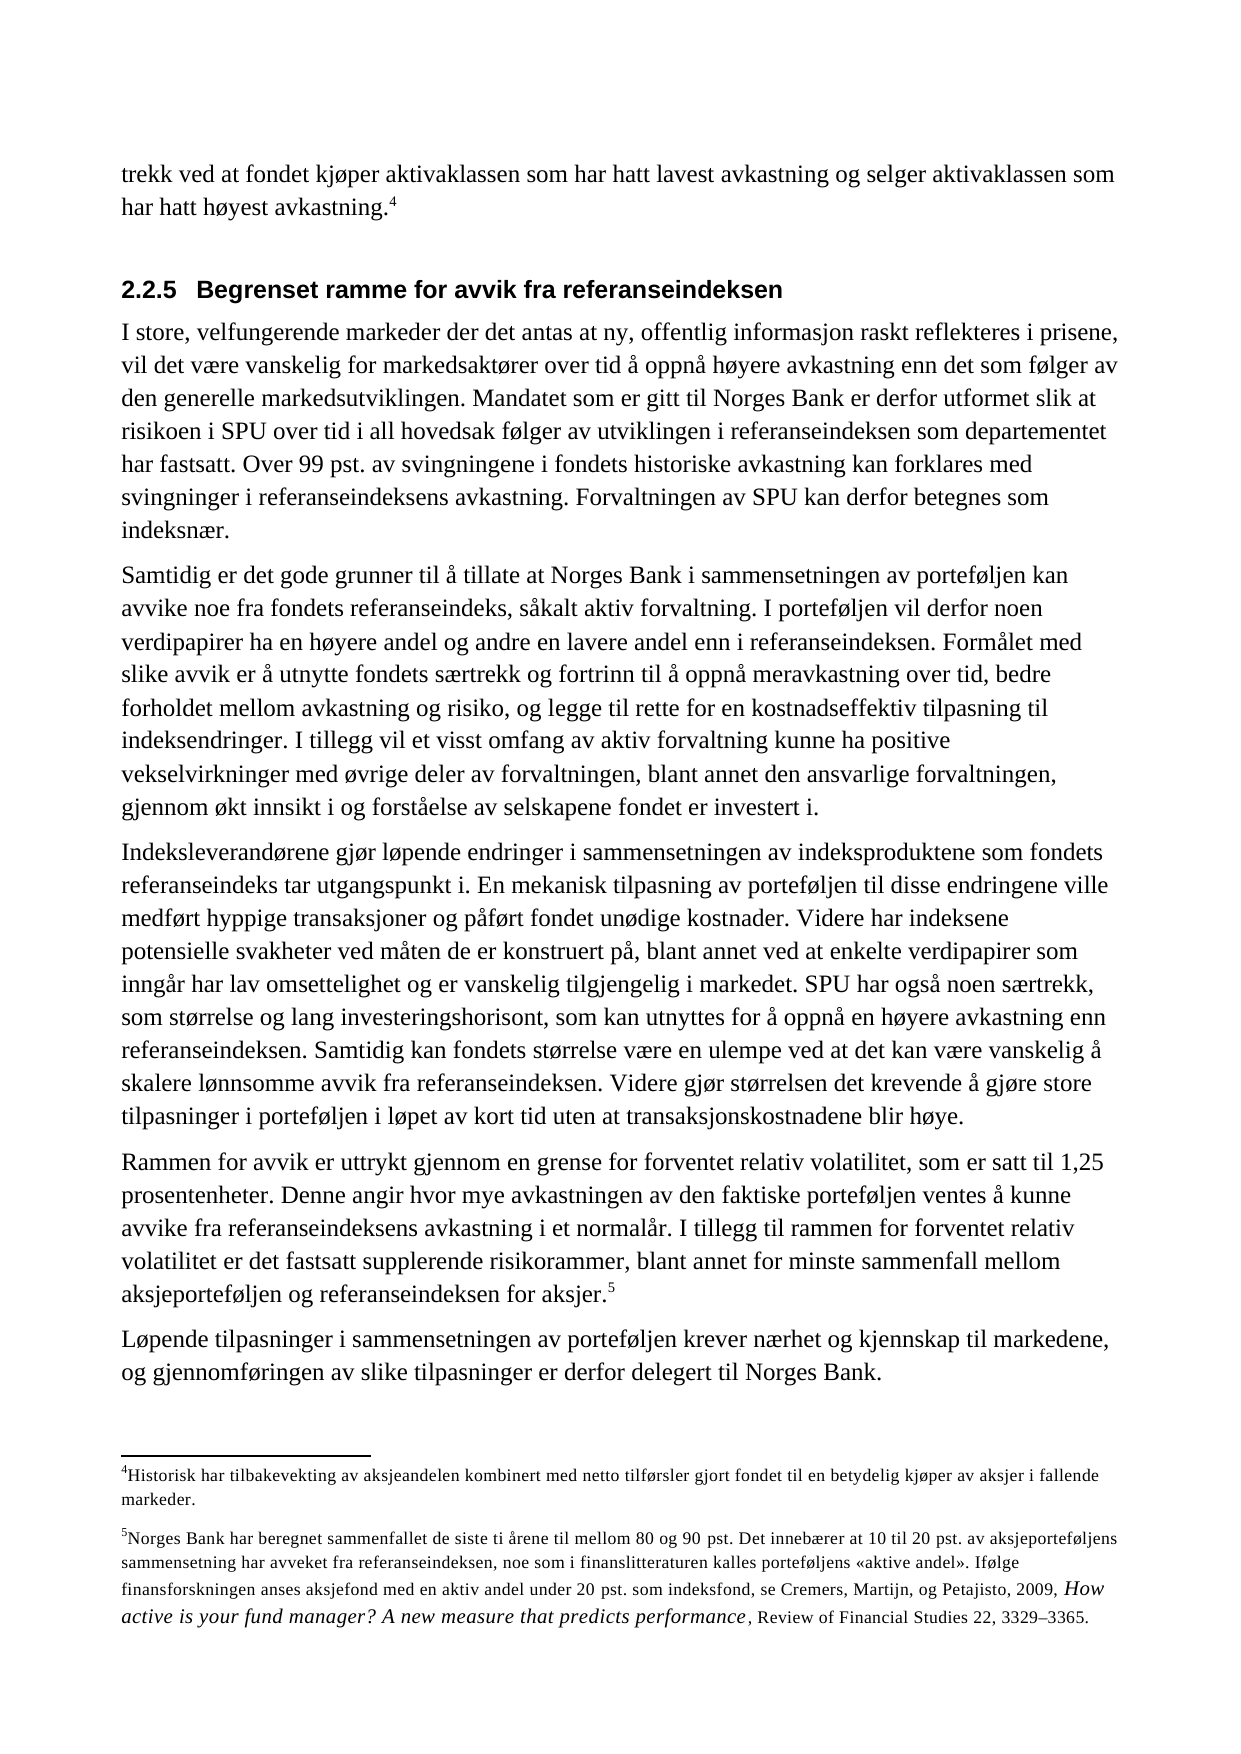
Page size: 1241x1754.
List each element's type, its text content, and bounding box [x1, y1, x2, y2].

text Indeksleverandørene gjør løpende endringer i sammensetningen av indeksproduktene som fondets referanseindeks tar utgangspunkt i. En mekanisk tilpasning av porteføljen til disse endringene ville medført hyppige transaksjoner og påført fondet unødige kostnader. Videre har indeksene potensielle svakheter ved måten de er konstruert på, blant annet ved at enkelte verdipapirer som inngår har lav omsettelighet og er vanskelig tilgjengelig i markedet. SPU har også noen særtrekk, som størrelse og lang investeringshorisont, som kan utnyttes for å oppnå en høyere avkastning enn referanseindeksen. Samtidig kan fondets størrelse være en ulempe ved at det kan være vanskelig å skalere lønnsomme avvik fra referanseindeksen. Videre gjør størrelsen det krevende å gjøre store tilpasninger i porteføljen i løpet av kort tid uten at transaksjonskostnadene blir høye. [121, 837, 1119, 1130]
text Rammen for avvik er uttrykt gjennom en grense for forventet relativ volatilitet, som er satt til 1,25 prosentenheter. Denne angir hvor mye avkastningen av den faktiske porteføljen ventes å kunne avvike fra referanseindeksens avkastning i et normalår. I tillegg til rammen for forventet relativ volatilitet er det fastsatt supplerende risikorammer, blant annet for minste sammenfall mellom aksjeporteføljen og referanseindeksen for aksjer. [121, 1147, 1119, 1308]
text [121, 159, 1119, 221]
text I store, velfungerende markeder der det antas at ny, offentlig informasjon raskt reflekteres i prisene, vil det være vanskelig for markedsaktører over tid å oppnå høyere avkastning enn det som følger av den generelle markedsutviklingen. Mandatet som er gitt til Norges Bank er derfor utformet slik at risikoen i SPU over tid i all hovedsak følger av utviklingen i referanseindeksen som departementet har fastsatt. Over 99 pst. av svingningene i fondets historiske avkastning kan forklares med svingninger i referanseindeksens avkastning. Forvaltningen av SPU kan derfor betegnes som indeksnær. [121, 317, 1119, 544]
text Løpende tilpasninger i sammensetningen av porteføljen krever nærhet og kjennskap til markedene, og gjennomføringen av slike tilpasninger er derfor delegert til Norges Bank. [121, 1324, 1119, 1386]
text Samtidig er det gode grunner til å tillate at Norges Bank i sammensetningen av porteføljen kan avvike noe fra fondets referanseindeks, såkalt aktiv forvaltning. I porteføljen vil derfor noen verdipapirer ha en høyere andel og andre en lavere andel enn i referanseindeksen. Formålet med slike avvik er å utnytte fondets særtrekk og fortrinn til å oppnå meravkastning over tid, bedre forholdet mellom avkastning og risiko, og legge til rette for en kostnadseffektiv tilpasning til indeksendringer. I tillegg vil et visst omfang av aktiv forvaltning kunne ha positive vekselvirkninger med øvrige deler av forvaltningen, blant annet den ansvarlige forvaltningen, gjennom økt innsikt i og forståelse av selskapene fondet er investert i. [121, 561, 1119, 820]
subtitle Begrenset ramme for avvik fra referanseindeksen [121, 276, 1119, 304]
